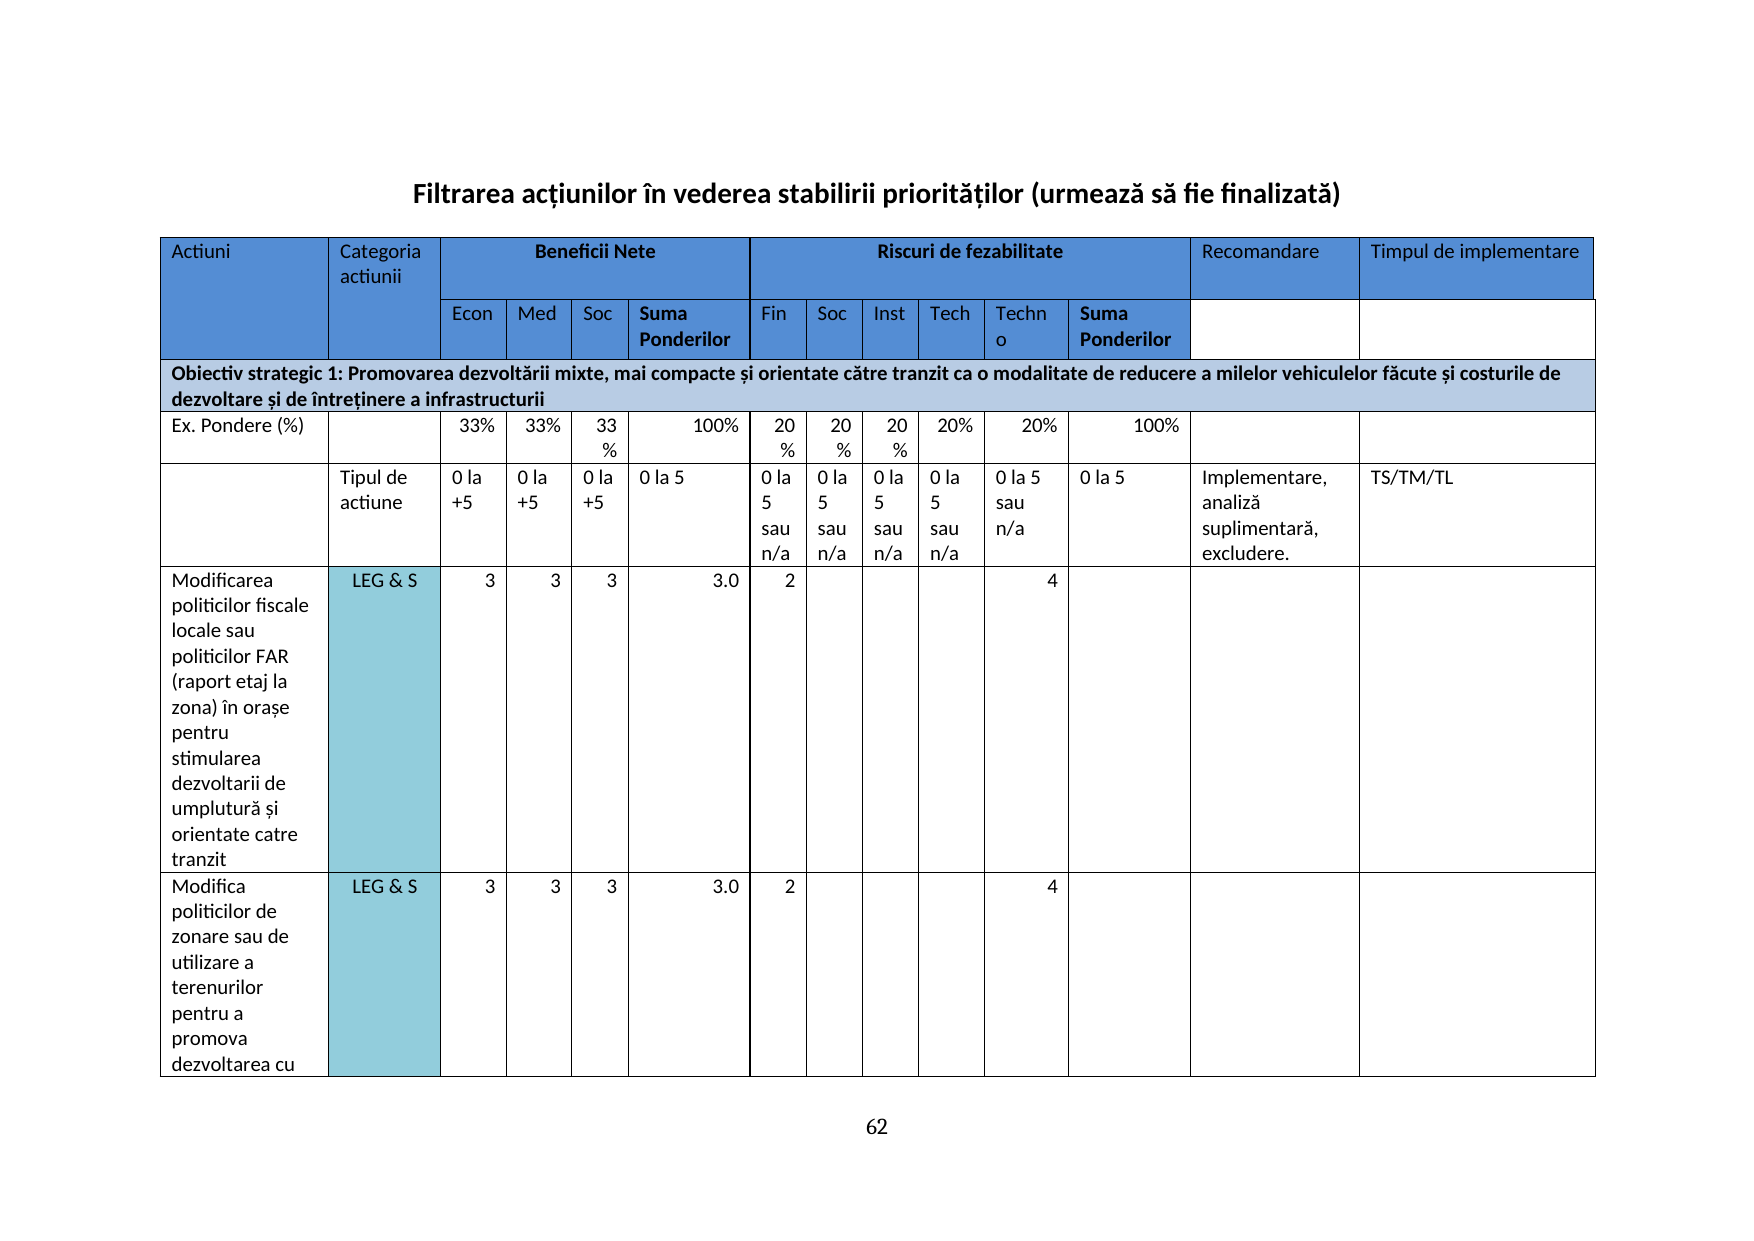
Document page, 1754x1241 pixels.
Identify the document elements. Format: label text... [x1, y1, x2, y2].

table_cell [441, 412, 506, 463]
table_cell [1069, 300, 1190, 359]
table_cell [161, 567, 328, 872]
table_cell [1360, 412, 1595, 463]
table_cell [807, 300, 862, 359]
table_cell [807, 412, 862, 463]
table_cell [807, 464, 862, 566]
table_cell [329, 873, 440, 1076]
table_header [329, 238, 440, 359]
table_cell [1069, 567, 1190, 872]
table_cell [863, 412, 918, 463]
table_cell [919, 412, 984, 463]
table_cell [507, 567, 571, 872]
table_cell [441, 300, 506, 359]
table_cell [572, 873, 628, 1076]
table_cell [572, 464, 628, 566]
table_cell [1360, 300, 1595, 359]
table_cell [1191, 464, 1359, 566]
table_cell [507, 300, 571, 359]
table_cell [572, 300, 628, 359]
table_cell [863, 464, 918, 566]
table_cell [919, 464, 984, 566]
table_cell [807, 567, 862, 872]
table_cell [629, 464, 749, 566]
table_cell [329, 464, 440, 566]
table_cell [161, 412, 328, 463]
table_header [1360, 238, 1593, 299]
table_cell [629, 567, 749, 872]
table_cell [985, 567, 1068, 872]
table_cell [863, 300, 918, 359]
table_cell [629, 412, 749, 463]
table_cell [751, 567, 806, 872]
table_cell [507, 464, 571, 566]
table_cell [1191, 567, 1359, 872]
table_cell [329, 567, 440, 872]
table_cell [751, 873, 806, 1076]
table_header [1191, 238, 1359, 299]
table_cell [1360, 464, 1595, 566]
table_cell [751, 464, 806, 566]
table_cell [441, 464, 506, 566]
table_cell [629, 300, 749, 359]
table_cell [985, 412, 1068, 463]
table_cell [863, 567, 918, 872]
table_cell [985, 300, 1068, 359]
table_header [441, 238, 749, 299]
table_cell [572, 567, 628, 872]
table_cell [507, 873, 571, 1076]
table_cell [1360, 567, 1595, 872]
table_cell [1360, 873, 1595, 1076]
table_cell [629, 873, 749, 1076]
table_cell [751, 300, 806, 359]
text Filtrarea acțiunilor în vederea stabilirii priorităților (urmează să fie finalizată) [150, 175, 1604, 211]
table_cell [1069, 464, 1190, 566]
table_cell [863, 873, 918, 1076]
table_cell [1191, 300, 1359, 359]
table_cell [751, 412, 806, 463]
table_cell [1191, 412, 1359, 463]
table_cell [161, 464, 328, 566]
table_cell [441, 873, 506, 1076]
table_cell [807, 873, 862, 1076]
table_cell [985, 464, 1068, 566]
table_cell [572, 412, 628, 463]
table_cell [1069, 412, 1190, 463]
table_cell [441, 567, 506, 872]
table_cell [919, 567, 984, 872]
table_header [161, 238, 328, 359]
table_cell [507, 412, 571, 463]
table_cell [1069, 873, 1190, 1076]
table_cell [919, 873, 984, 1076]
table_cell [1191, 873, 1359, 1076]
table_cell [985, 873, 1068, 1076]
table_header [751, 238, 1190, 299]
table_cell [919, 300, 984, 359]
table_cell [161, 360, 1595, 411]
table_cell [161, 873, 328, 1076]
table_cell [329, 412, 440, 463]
